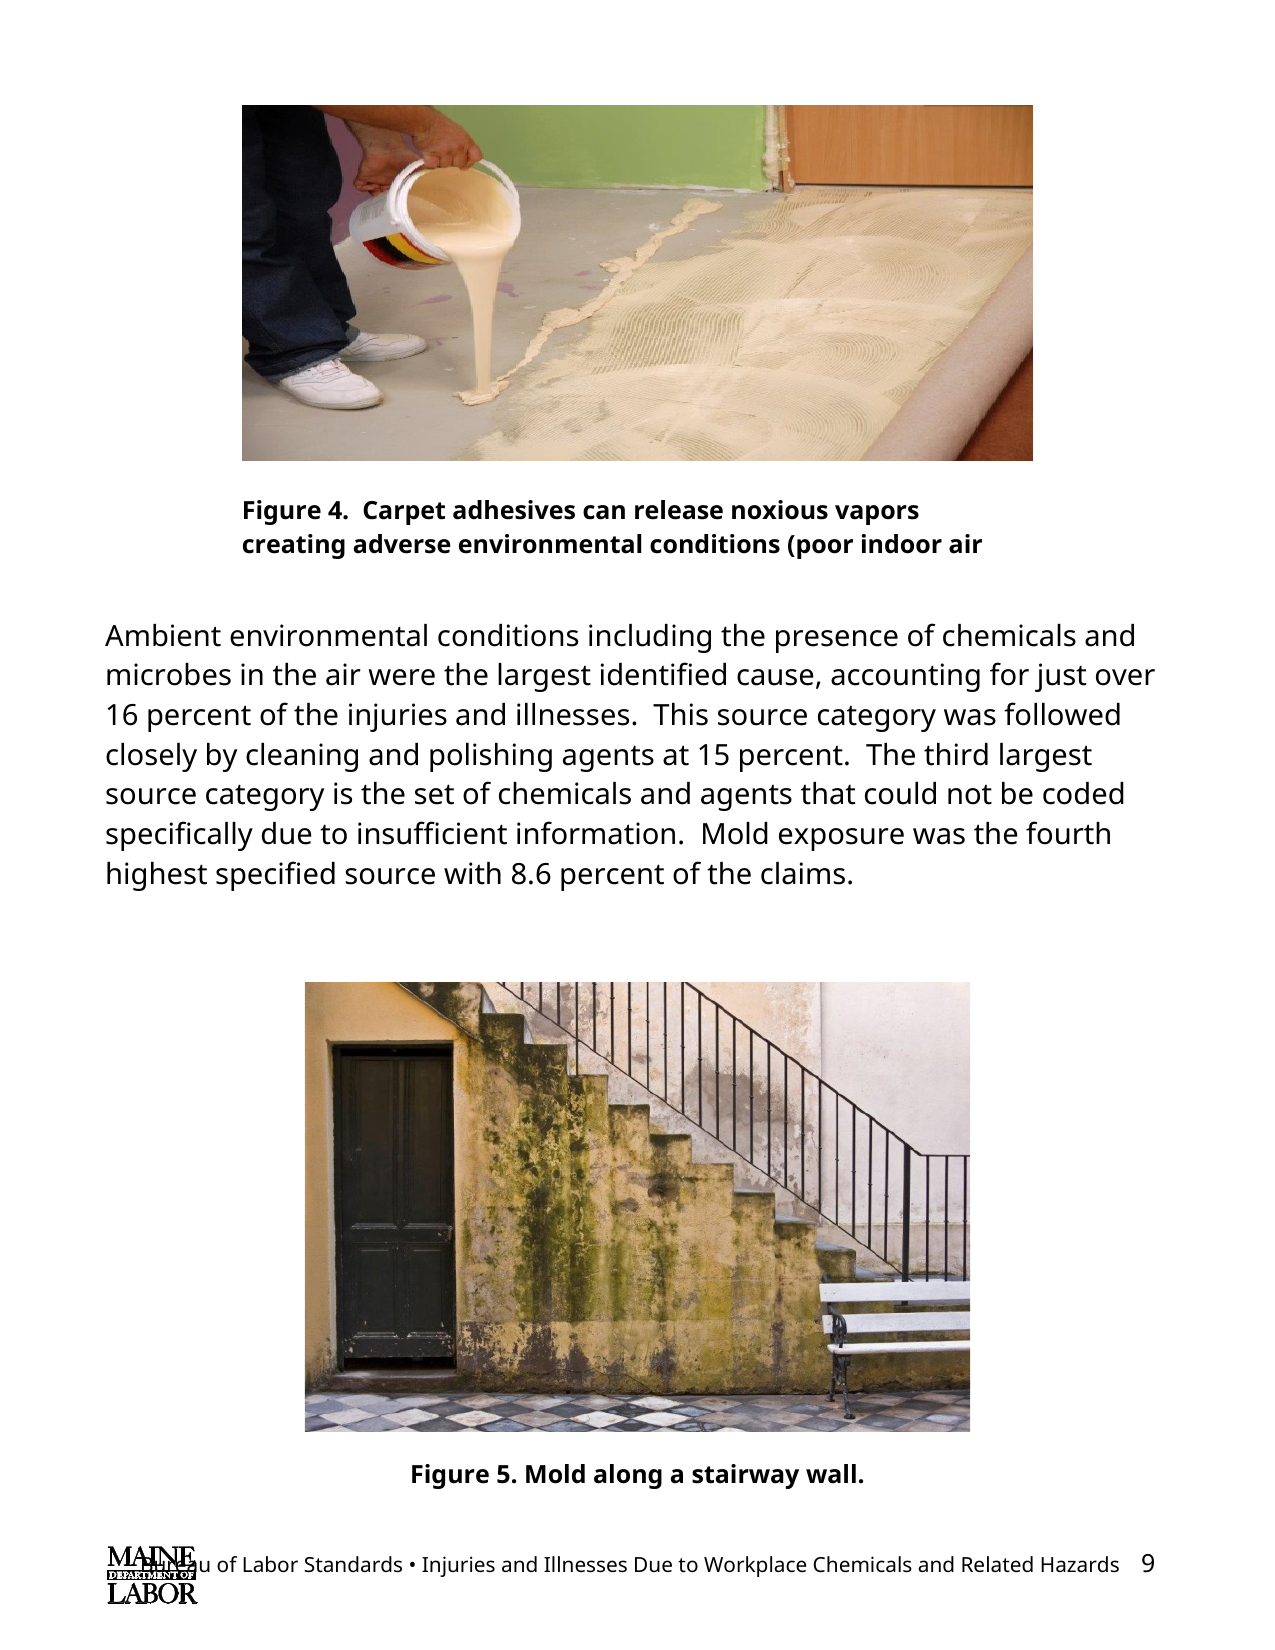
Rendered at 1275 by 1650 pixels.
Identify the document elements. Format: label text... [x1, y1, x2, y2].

picture [242, 105, 1033, 461]
text Figure 5. Mold along a stairway wall. [105, 1457, 1170, 1491]
picture [304, 982, 971, 1432]
text Ambient environmental conditions including the presence of chemicals and microbes in the air were the largest identified cause, accounting for just over 16 percent of the injuries and illnesses. This source category was followed closely by cleaning and polishing agents at 15 percent. The third largest source category is the set of chemicals and agents that could not be coded specifically due to insufficient information. Mold exposure was the fourth highest specified source with 8.6 percent of the claims. [105, 615, 1170, 893]
